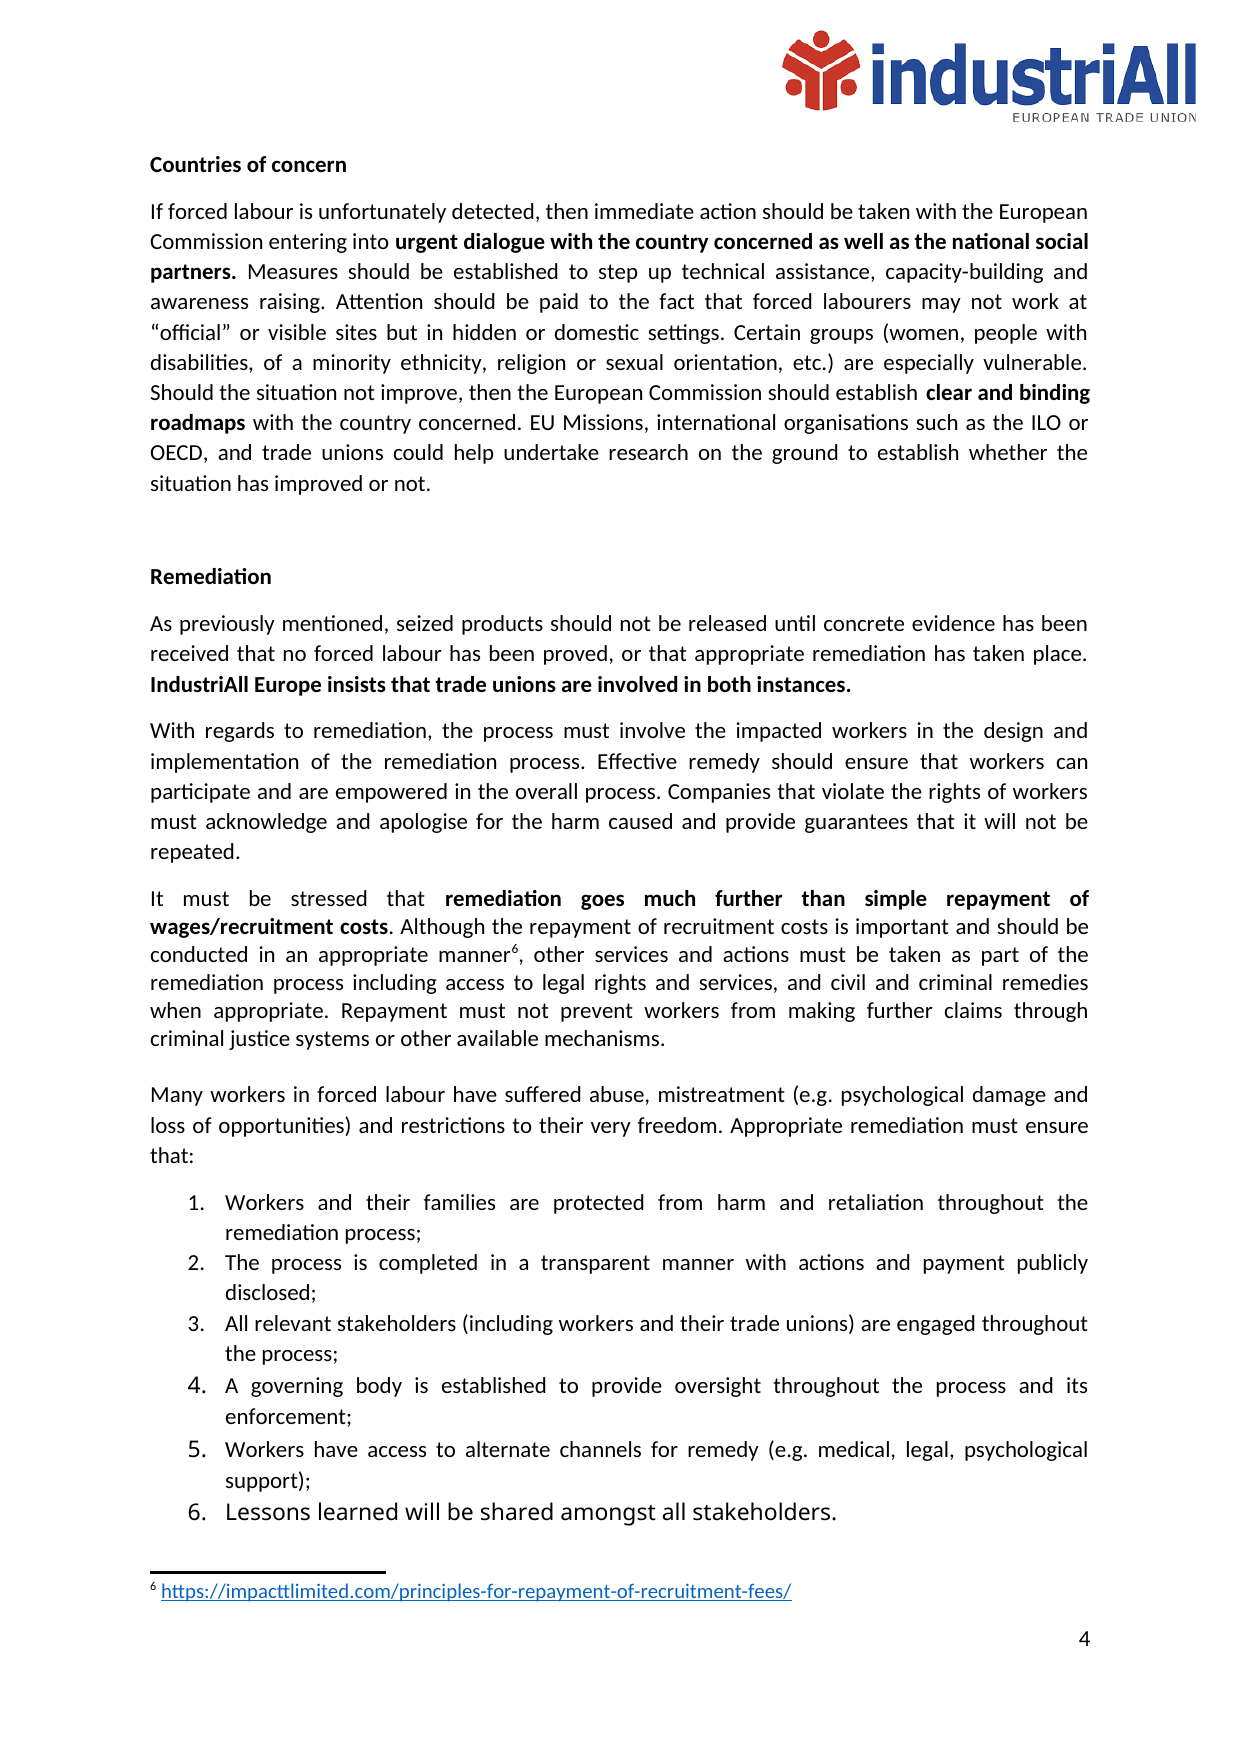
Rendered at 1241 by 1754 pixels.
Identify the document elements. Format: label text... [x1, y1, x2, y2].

text Many workers in forced labour have suffered abuse, mistreatment (e.g. psychological damage and loss of opportunities) and restrictions to their very freedom. Appropriate remediation must ensure that: [150, 1081, 1090, 1169]
text It must be stressed that remediation goes much further than simple repayment of wages/recruitment costs. Although the repayment of recruitment costs is important and should be conducted in an appropriate manner, other services and actions must be taken as part of the remediation process including access to legal rights and services, and civil and criminal remedies when appropriate. Repayment must not prevent workers from making further claims through criminal justice systems or other available mechanisms. [150, 884, 1090, 1052]
text As previously mentioned, seized products should not be released until concrete evidence has been received that no forced labour has been proved, or that appropriate remediation has taken place. IndustriAll Europe insists that trade unions are involved in both instances. [150, 609, 1090, 698]
list Lessons learned will be shared amongst all stakeholders. [187, 1496, 1090, 1528]
list Workers and their families are protected from harm and retaliation throughout the remediation process; [187, 1188, 1090, 1246]
text Remediation [150, 562, 1090, 591]
list Workers have access to alternate channels for remedy (e.g. medical, legal, psychological support); [187, 1433, 1090, 1494]
list The process is completed in a transparent manner with actions and payment publicly disclosed; [187, 1248, 1090, 1306]
text Countries of concern [150, 150, 1090, 178]
list All relevant stakeholders (including workers and their trade unions) are engaged throughout the process; [187, 1309, 1090, 1367]
text If forced labour is unfortunately detected, then immediate action should be taken with the European Commission entering into urgent dialogue with the country concerned as well as the national social partners. Measures should be established to step up technical assistance, capacity-building and awareness raising. Attention should be paid to the fact that forced labourers may not work at “official” or visible sites but in hidden or domestic settings. Certain groups (women, people with disabilities, of a minority ethnicity, religion or sexual orientation, etc.) are especially vulnerable. Should the situation not improve, then the European Commission should establish clear and binding roadmaps with the country concerned. EU Missions, international organisations such as the ILO or OECD, and trade unions could help undertake research on the ground to establish whether the situation has improved or not. [150, 197, 1090, 497]
text With regards to remediation, the process must involve the impacted workers in the design and implementation of the remediation process. Effective remedy should ensure that workers can participate and are empowered in the overall process. Companies that violate the rights of workers must acknowledge and apologise for the harm caused and provide guarantees that it will not be repeated. [150, 717, 1090, 866]
list A governing body is established to provide oversight throughout the process and its enforcement; [187, 1369, 1090, 1431]
picture [782, 29, 1196, 122]
